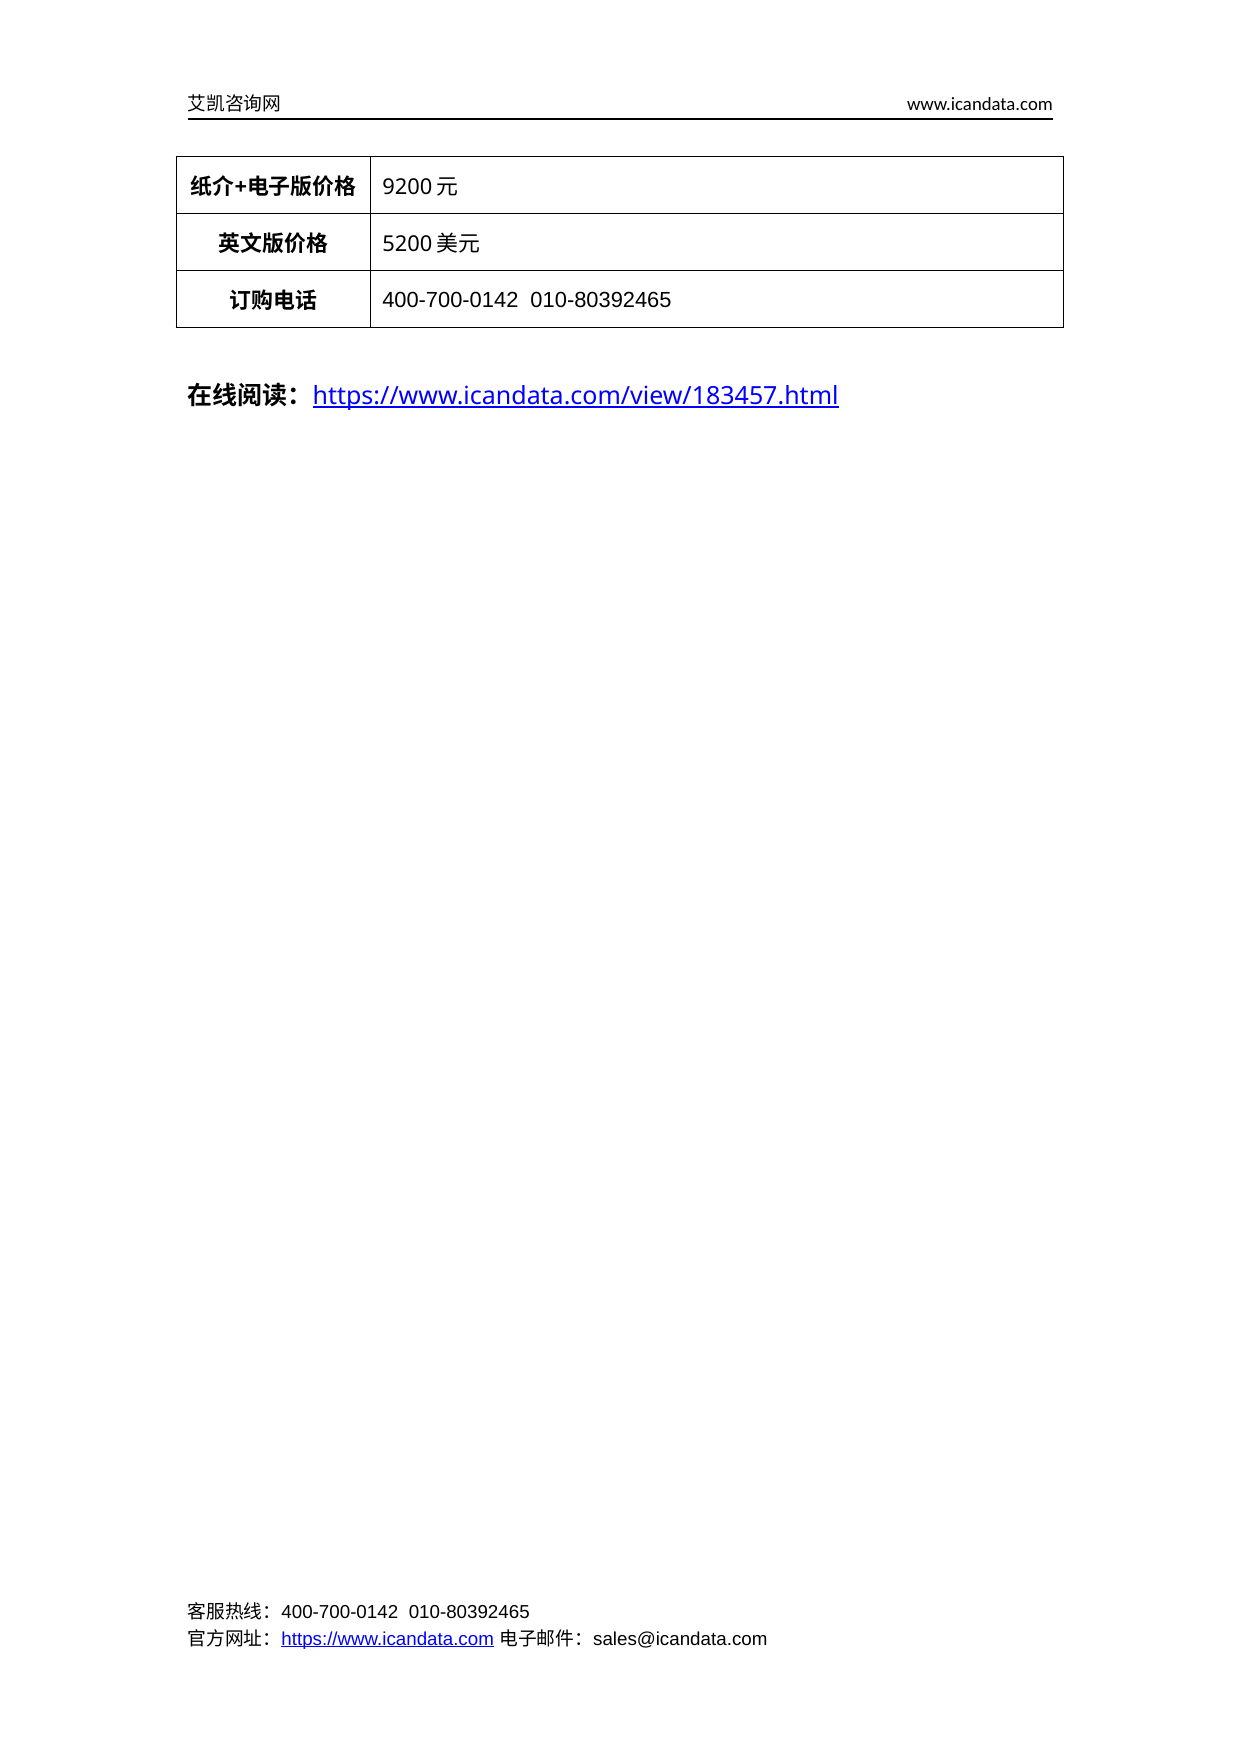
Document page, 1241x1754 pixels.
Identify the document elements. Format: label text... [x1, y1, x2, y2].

table_cell 订购电话 [177, 271, 370, 327]
table_cell 纸介+电子版价格 [177, 157, 370, 213]
table_cell 9200元 [371, 157, 1063, 213]
text 在线阅读：https://www.icandata.com/view/183457.html [187, 361, 1053, 426]
table_cell 5200美元 [371, 214, 1063, 270]
table_cell 英文版价格 [177, 214, 370, 270]
table_cell 400-700-0142 010-80392465 [371, 271, 1063, 327]
